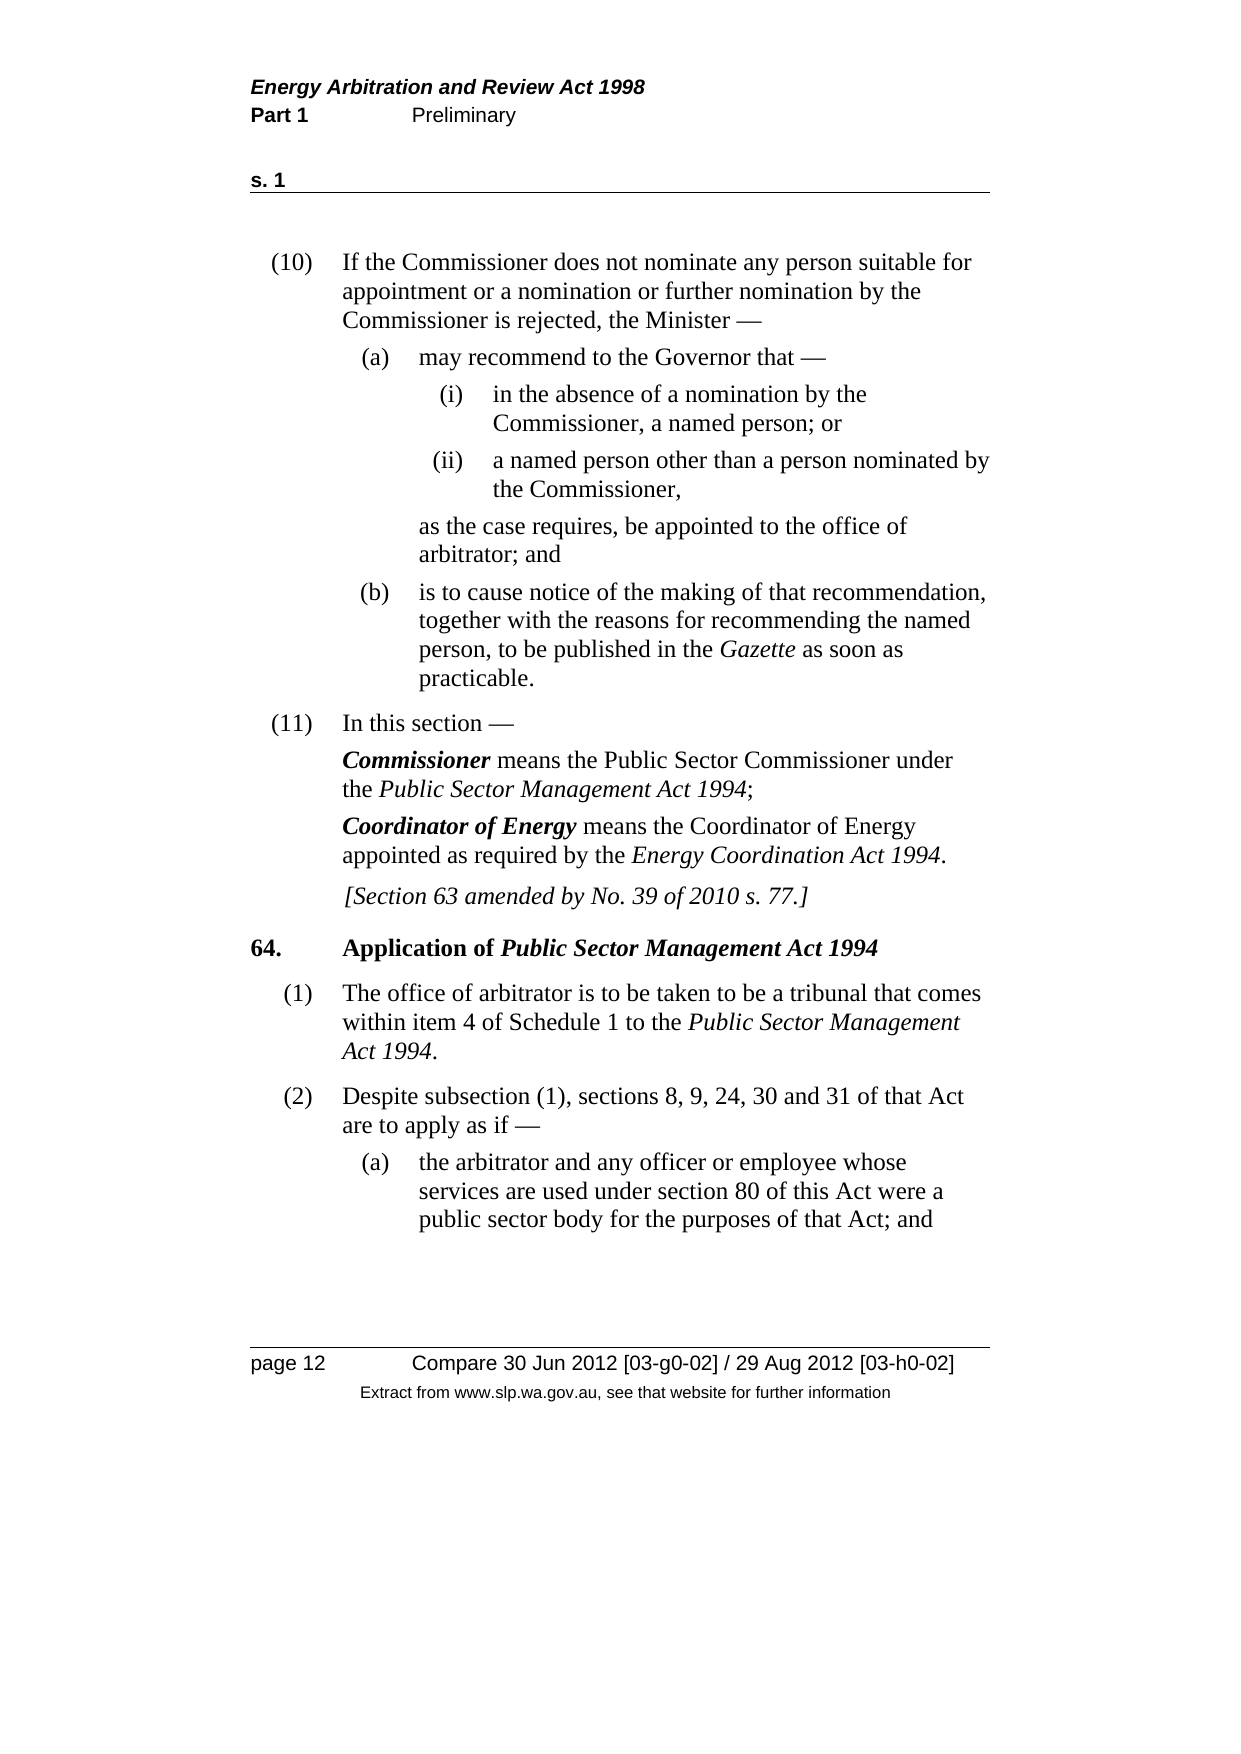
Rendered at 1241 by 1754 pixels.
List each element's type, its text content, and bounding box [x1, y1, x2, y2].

text Commissioner means the Public Sector Commissioner under the Public Sector Management Act 1994; [250, 745, 990, 803]
text Coordinator of Energy means the Coordinator of Energy appointed as required by the Energy Coordination Act 1994. [250, 811, 990, 869]
text (1) The office of arbitrator is to be taken to be a tribunal that comes within item 4 of Schedule 1 to the Public Sector Management Act 1994. [250, 978, 990, 1064]
text as the case requires, be appointed to the office of arbitrator; and [250, 511, 990, 568]
text (ii) a named person other than a person nominated by the Commissioner, [250, 445, 990, 502]
text (a) may recommend to the Governor that — [250, 342, 990, 371]
text (b) is to cause notice of the making of that recommendation, together with the reasons for recommending the named person, to be published in the Gazette as soon as practicable. [250, 577, 990, 692]
text (i) in the absence of a nomination by the Commissioner, a named person; or [250, 379, 990, 437]
text (2) Despite subsection (1), sections 8, 9, 24, 30 and 31 of that Act are to apply as if — [250, 1081, 990, 1139]
text (a) the arbitrator and any officer or employee whose services are used under section 80 of this Act were a public sector body for the purposes of that Act; and [250, 1147, 990, 1233]
text (10) If the Commissioner does not nominate any person suitable for appointment or a nomination or further nomination by the Commissioner is rejected, the Minister — [250, 247, 990, 334]
subtitle 64. Application of Public Sector Management Act 1994 [250, 933, 990, 962]
text [Section 63 amended by No. 39 of 2010 s. 77.] [250, 881, 990, 910]
text (11) In this section — [250, 708, 990, 737]
